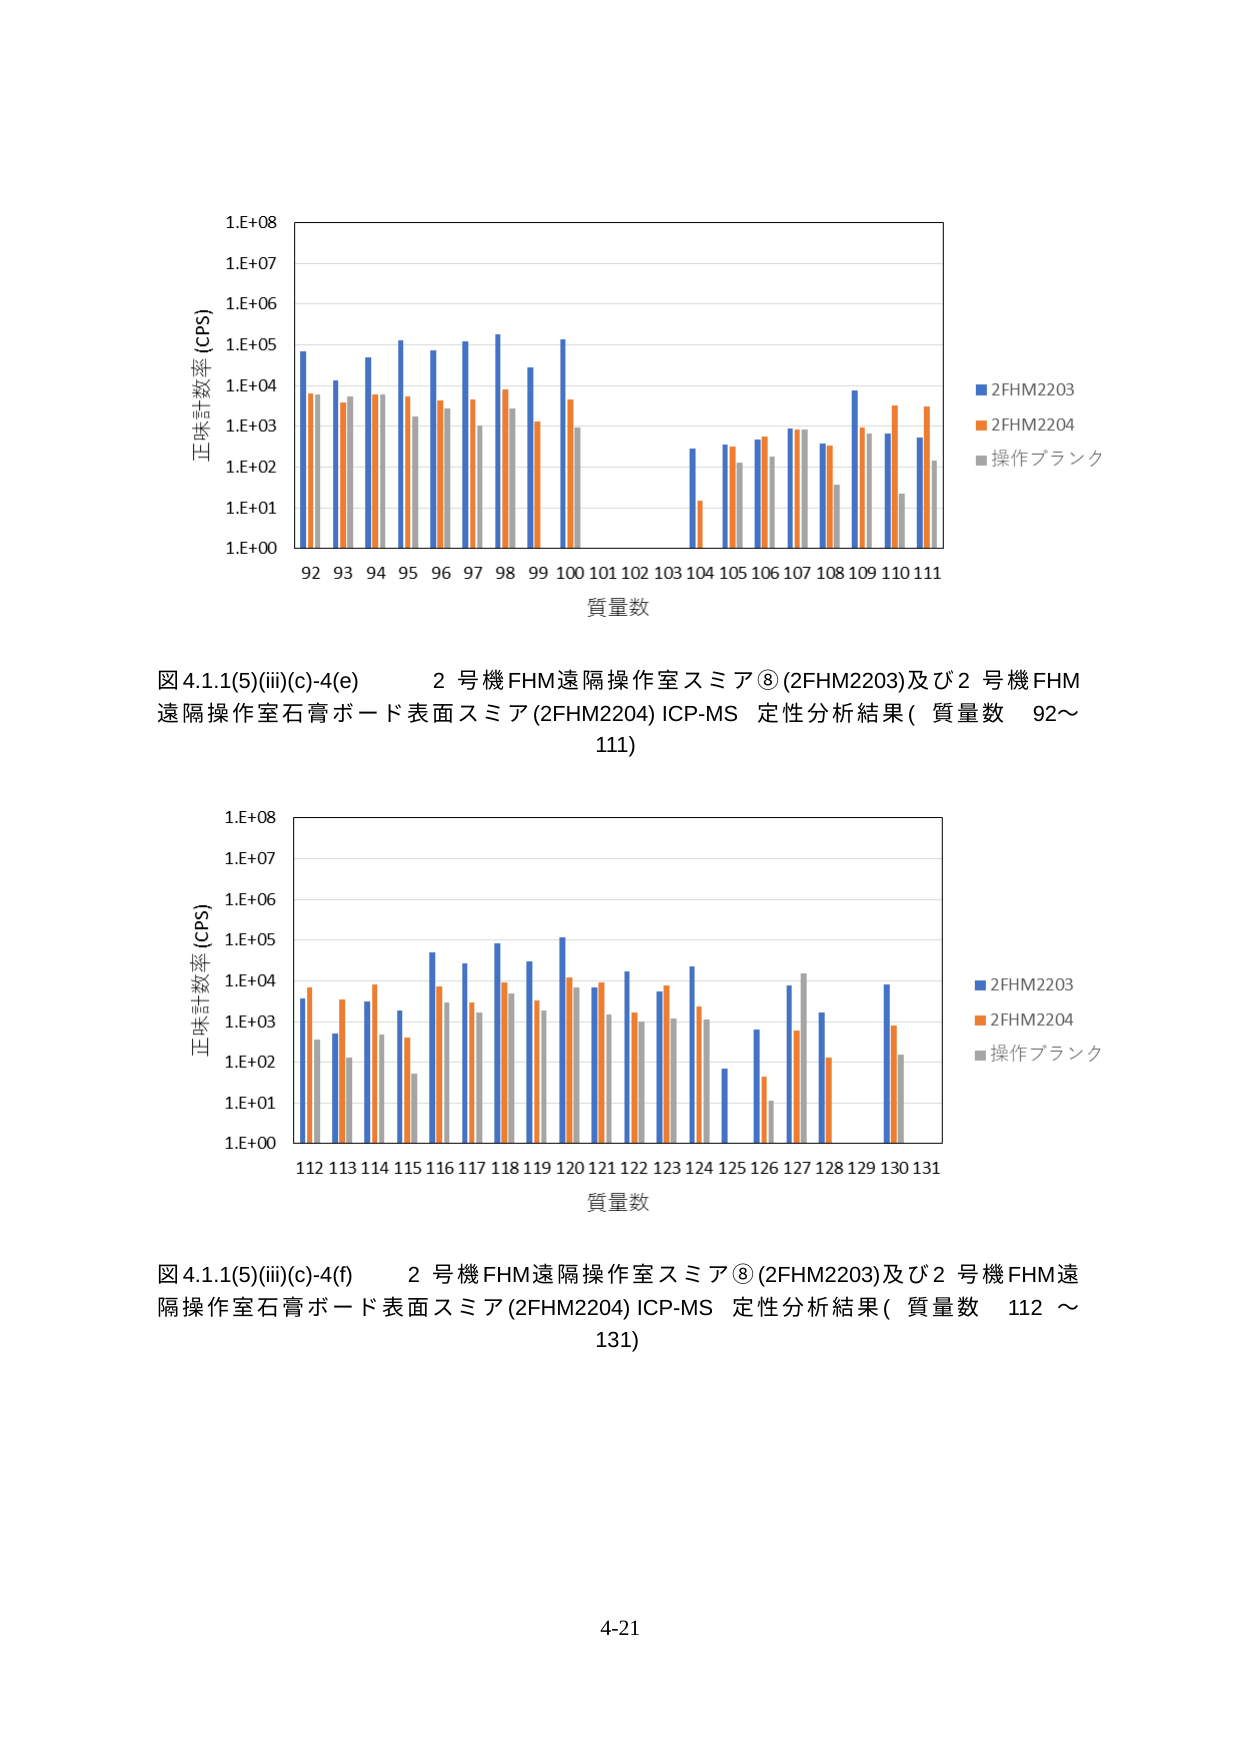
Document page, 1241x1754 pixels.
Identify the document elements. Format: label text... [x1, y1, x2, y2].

text 図4.1.1(5)(iii)(c)-4(f) 2号機FHM遠隔操作室スミア⑧(2FHM2203)及び2号機FHM遠隔操作室石膏ボード表面スミア(2FHM2204) ICP-MS定性分析結果(質量数 112～131) [158, 1257, 1083, 1356]
picture [157, 200, 1125, 651]
picture [157, 794, 1124, 1246]
text 図4.1.1(5)(iii)(c)-4(e) 2号機FHM遠隔操作室スミア⑧(2FHM2203)及び2号機FHM遠隔操作室石膏ボード表面スミア(2FHM2204) ICP-MS定性分析結果(質量数 92～111) [158, 662, 1083, 761]
